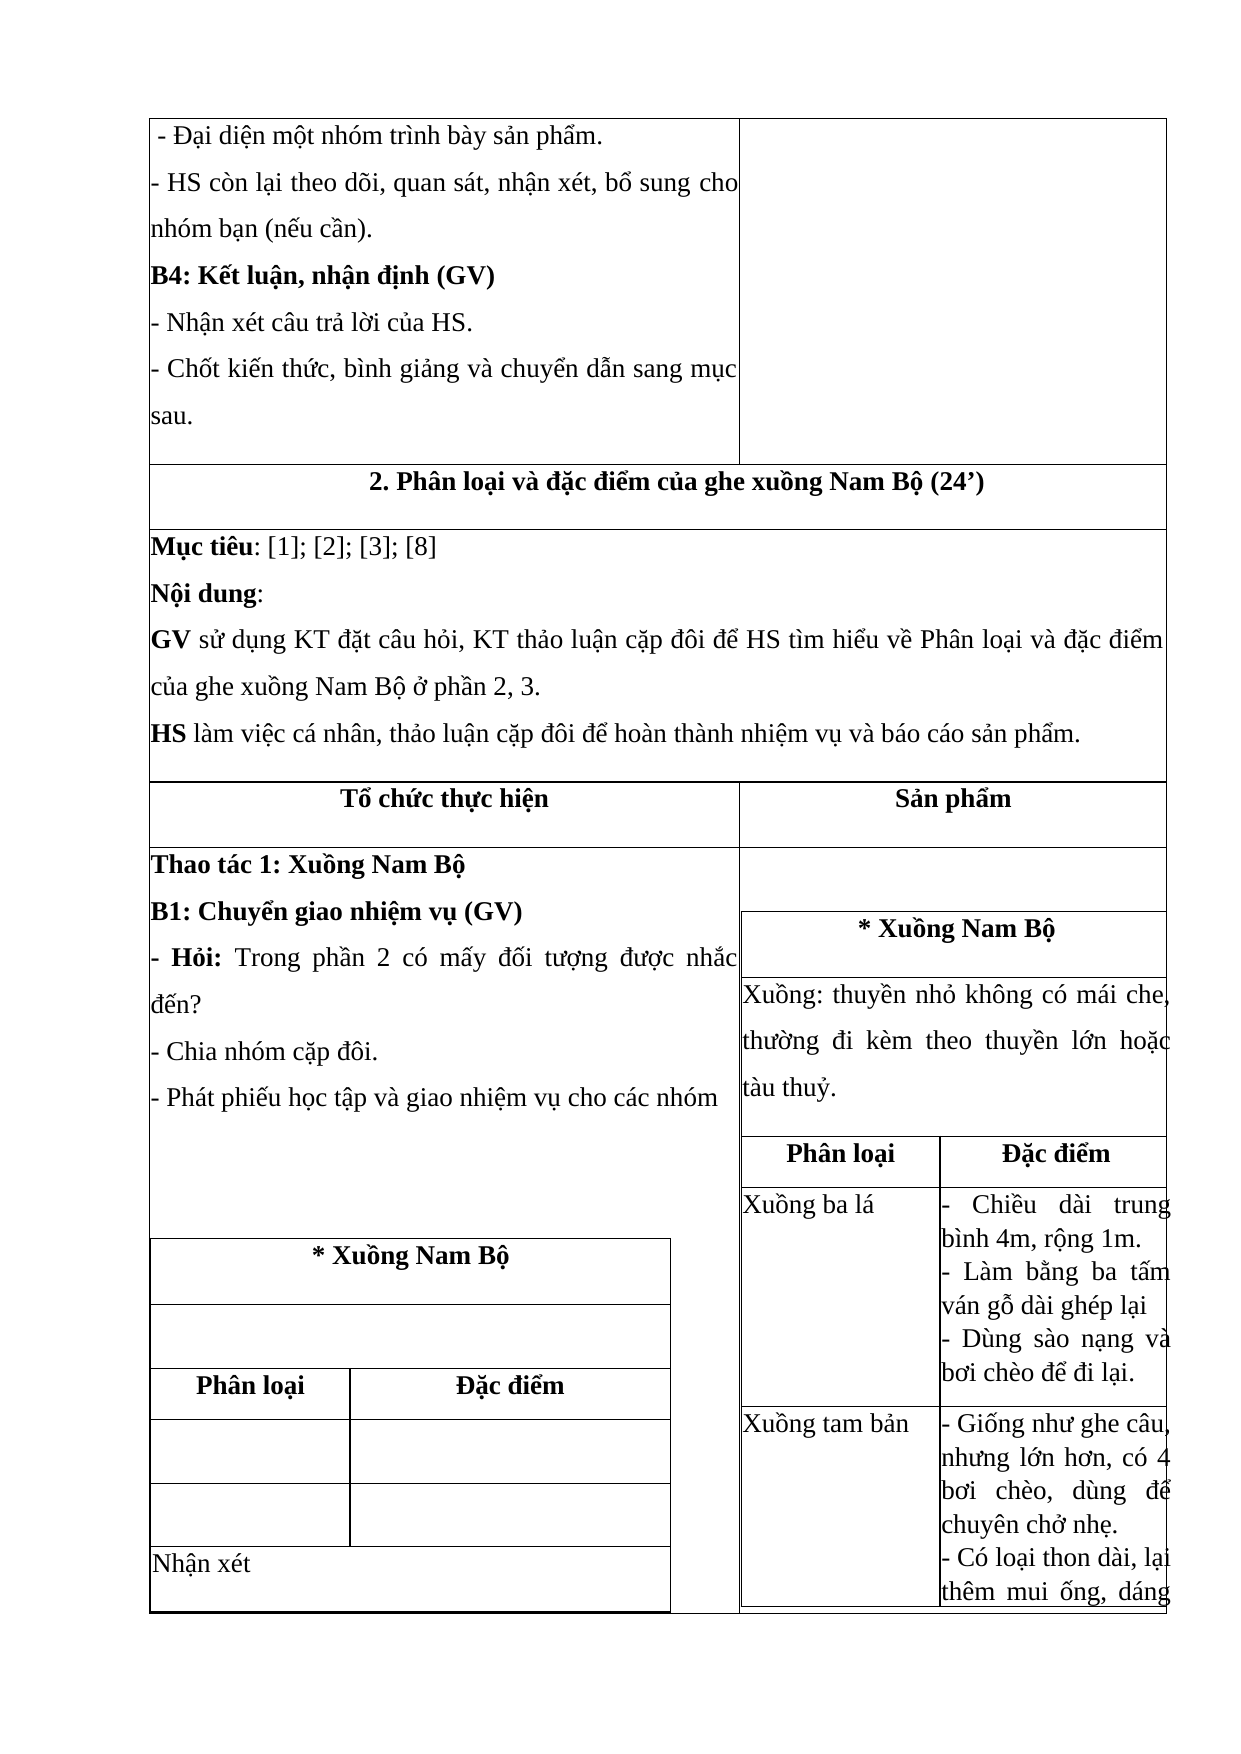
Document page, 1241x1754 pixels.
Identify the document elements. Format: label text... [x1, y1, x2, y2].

table_cell [941, 1188, 1166, 1406]
table_cell [742, 1407, 939, 1606]
table_cell Sản phẩm [740, 783, 1166, 847]
table_cell [742, 1188, 939, 1406]
table_cell [742, 1137, 939, 1187]
table_cell 2. Phân loại và đặc điểm của ghe xuồng Nam Bộ (24’) [150, 465, 1166, 529]
table_cell [740, 119, 1166, 464]
table_cell [941, 1407, 1166, 1606]
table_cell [150, 119, 739, 464]
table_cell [150, 848, 739, 1612]
table_cell [941, 1137, 1166, 1187]
table_cell [740, 848, 1166, 911]
table_cell Mục tiêu: [1]; [2]; [3]; [8] Nội dung: GV sử dụng KT đặt câu hỏi, KT thảo luận cặp đôi để HS tìm hiểu về Phân loại và đặc điểm của ghe xuồng Nam Bộ ở phần 2, 3. HS làm việc cá nhân, thảo luận cặp đôi để hoàn thành nhiệm vụ và báo cáo sản phẩm. [150, 530, 1166, 781]
table_cell Tổ chức thực hiện [150, 783, 739, 847]
table_cell [742, 978, 1166, 1136]
table_cell [740, 1607, 1166, 1612]
table_cell [742, 912, 1166, 977]
